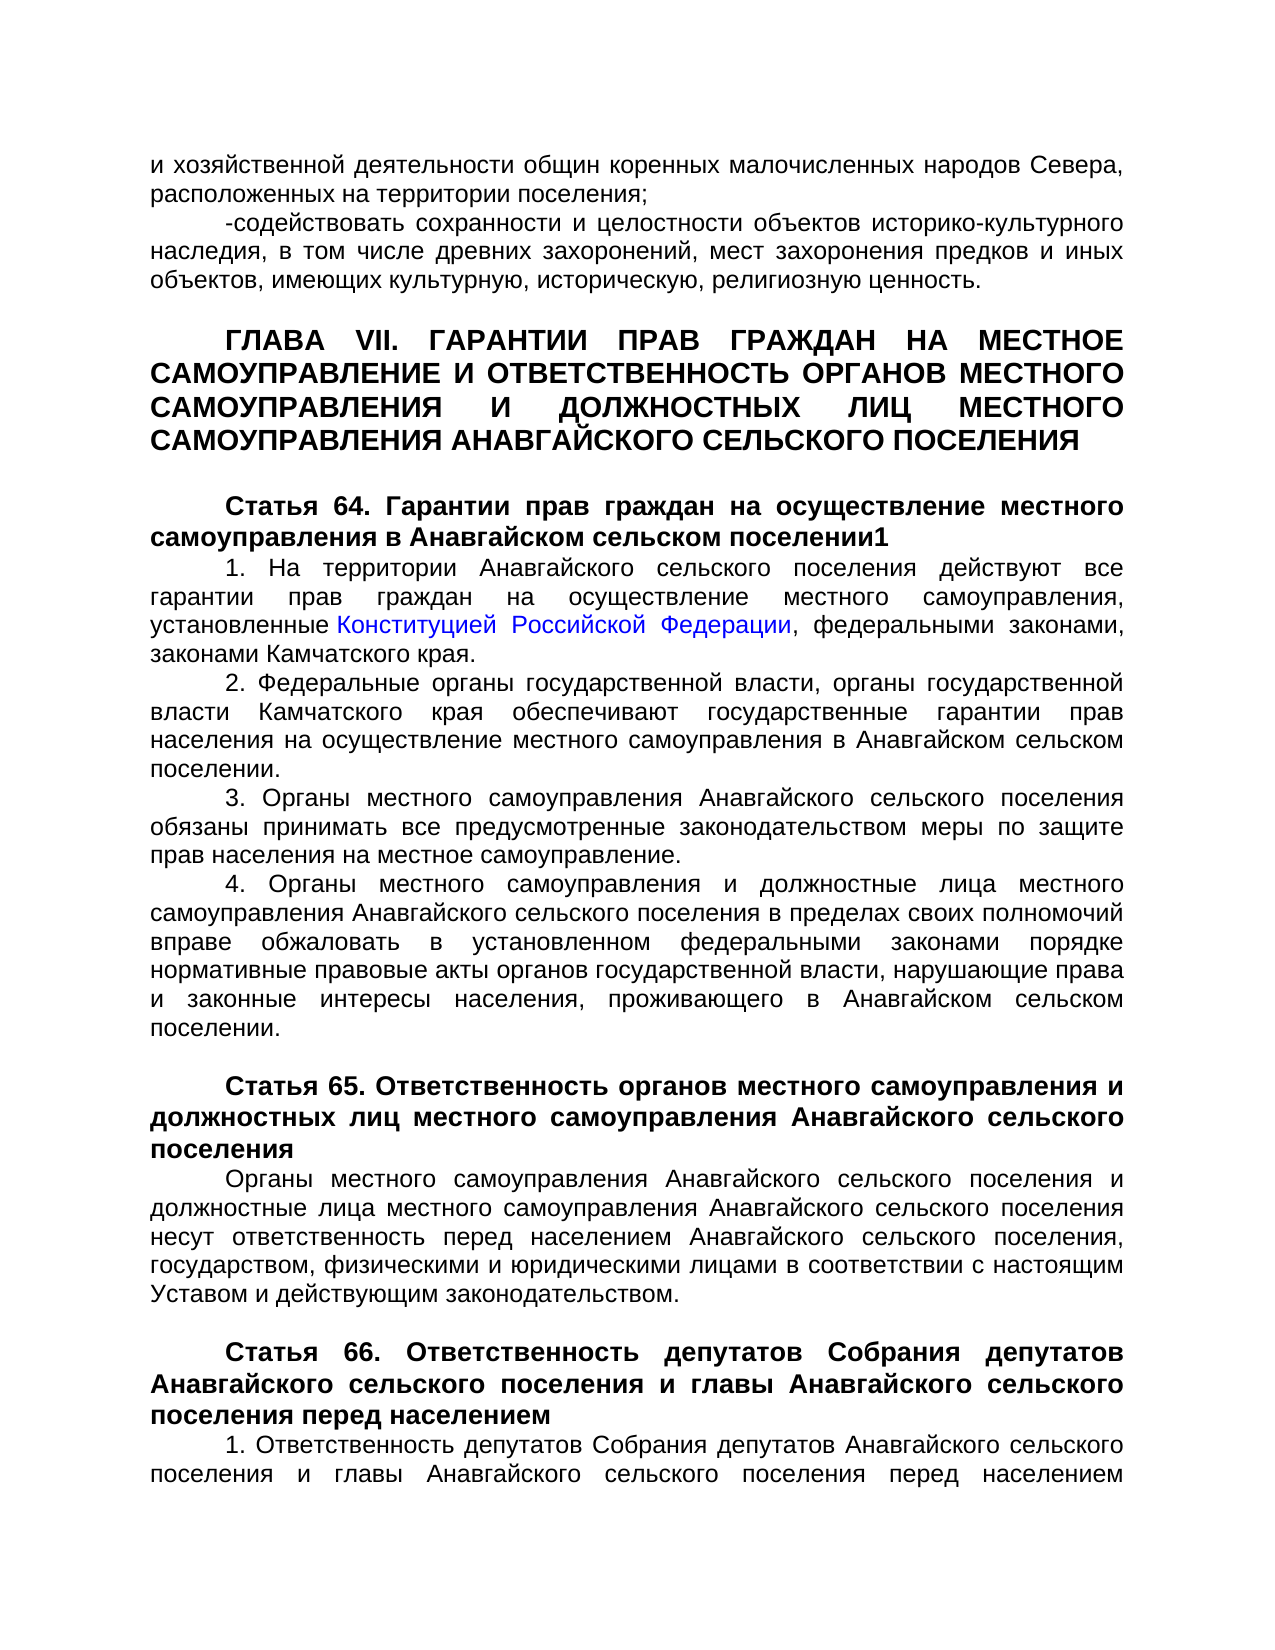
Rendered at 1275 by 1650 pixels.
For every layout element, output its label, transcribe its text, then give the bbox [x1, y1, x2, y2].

text Статья 64. Гарантии прав граждан на осуществление местного самоуправления в Анавгайском сельском поселении1 [150, 490, 1125, 553]
text ГЛАВА VII. ГАРАНТИИ ПРАВ ГРАЖДАН НА МЕСТНОЕ САМОУПРАВЛЕНИЕ И ОТВЕТСТВЕННОСТЬ ОРГАНОВ МЕСТНОГО САМОУПРАВЛЕНИЯ И ДОЛЖНОСТНЫХ ЛИЦ МЕСТНОГО САМОУПРАВЛЕНИЯ АНАВГАЙСКОГО СЕЛЬСКОГО ПОСЕЛЕНИЯ [150, 322, 1125, 457]
text 4. Органы местного самоуправления и должностные лица местного самоуправления Анавгайского сельского поселения в пределах своих полномочий вправе обжаловать в установленном федеральными законами порядке нормативные правовые акты органов государственной власти, нарушающие права и законные интересы населения, проживающего в Анавгайском сельском поселении. [150, 869, 1125, 1041]
text -содействовать сохранности и целостности объектов историко-культурного наследия, в том числе древних захоронений, мест захоронения предков и иных объектов, имеющих культурную, историческую, религиозную ценность. [150, 207, 1125, 294]
text Статья 65. Ответственность органов местного самоуправления и должностных лиц местного самоуправления Анавгайского сельского поселения [150, 1070, 1125, 1164]
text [150, 1430, 1125, 1488]
text 2. Федеральные органы государственной власти, органы государственной власти Камчатского края обеспечивают государственные гарантии прав населения на осуществление местного самоуправления в Анавгайском сельском поселении. [150, 668, 1125, 783]
text Статья 66. Ответственность депутатов Собрания депутатов Анавгайского сельского поселения и главы Анавгайского сельского поселения перед населением [150, 1336, 1125, 1430]
text 1. На территории Анавгайского сельского поселения действуют все гарантии прав граждан на осуществление местного самоуправления, установленные Конституцией Российской Федерации, федеральными законами, законами Камчатского края. [150, 553, 1125, 668]
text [150, 150, 1125, 207]
text Органы местного самоуправления Анавгайского сельского поселения и должностные лица местного самоуправления Анавгайского сельского поселения несут ответственность перед населением Анавгайского сельского поселения, государством, физическими и юридическими лицами в соответствии с настоящим Уставом и действующим законодательством. [150, 1164, 1125, 1308]
text 3. Органы местного самоуправления Анавгайского сельского поселения обязаны принимать все предусмотренные законодательством меры по защите прав населения на местное самоуправление. [150, 783, 1125, 869]
